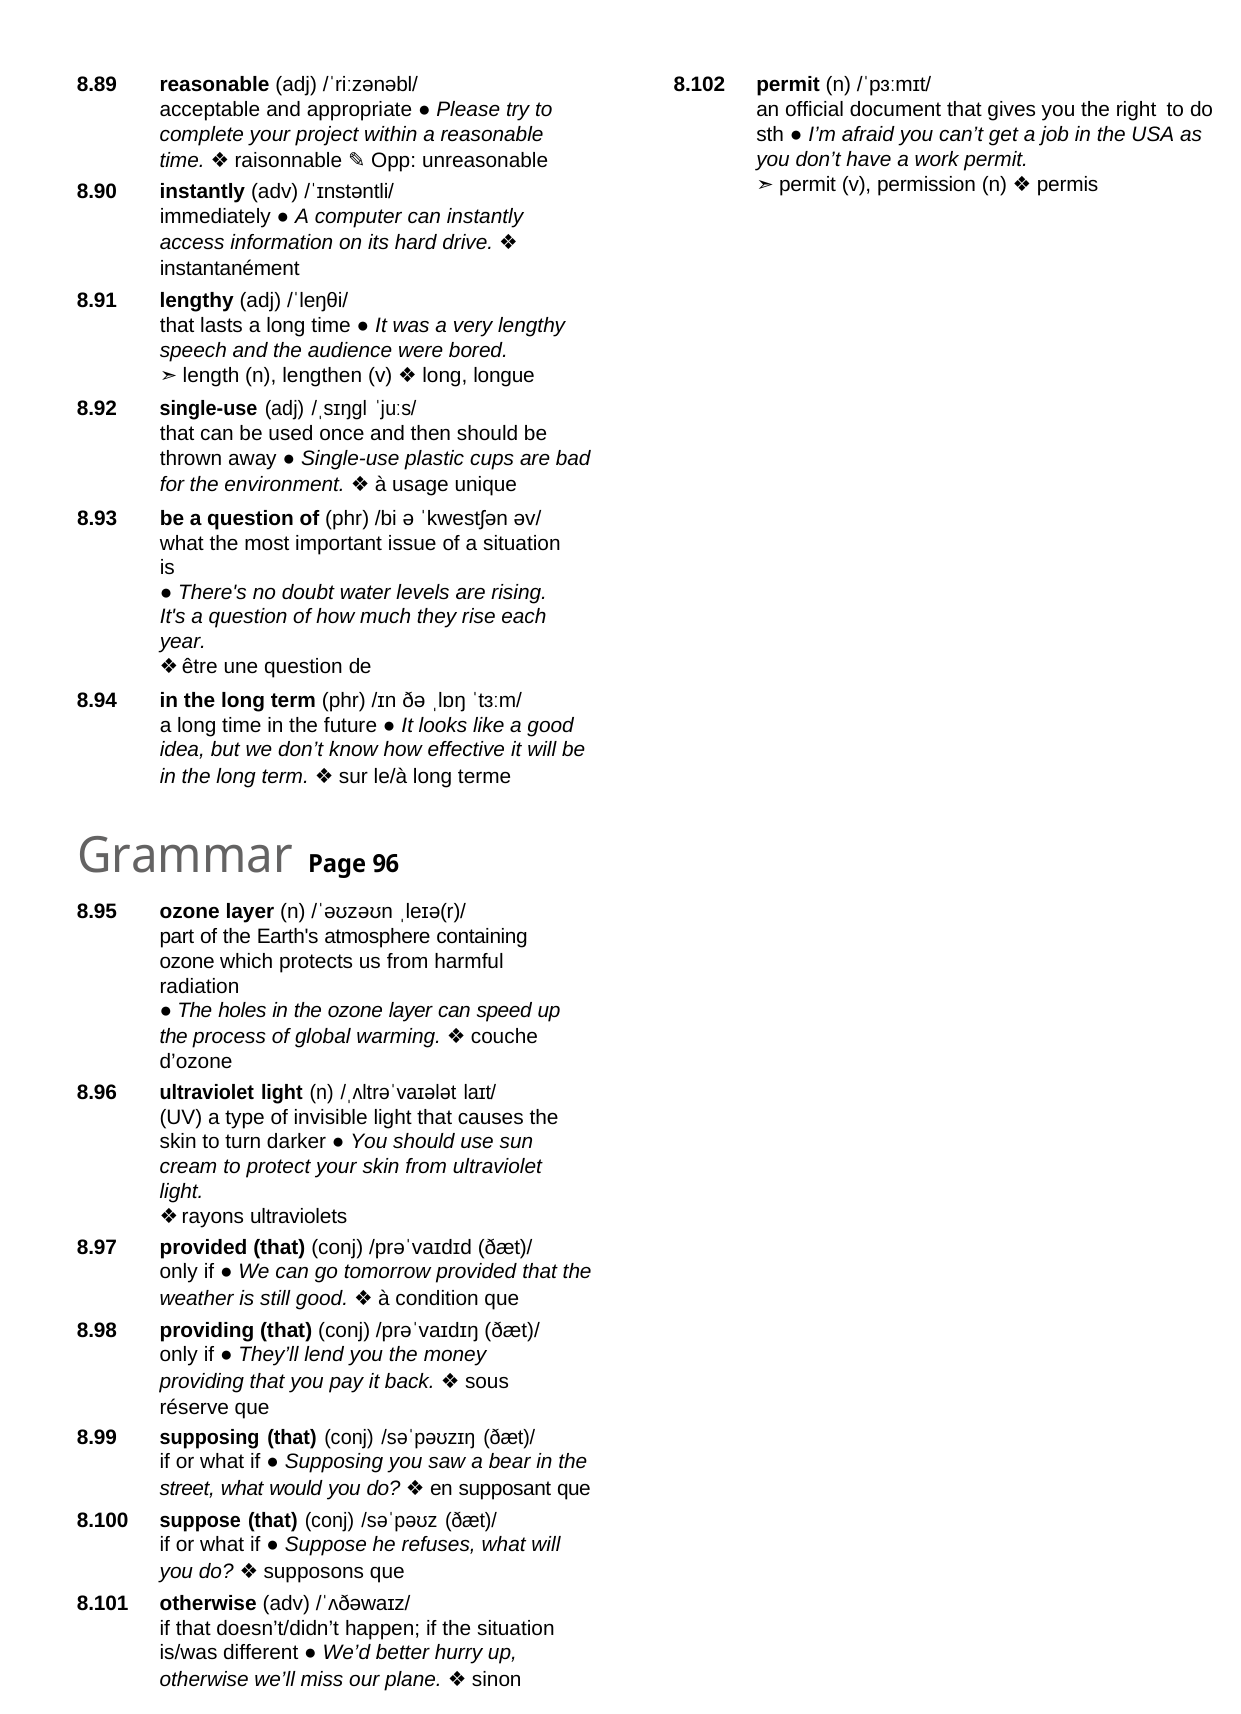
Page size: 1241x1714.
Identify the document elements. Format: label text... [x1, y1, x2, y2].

list The holes in the ozone layer can speed up the process of global warming. ❖ couche d’ozone [159, 998, 586, 1073]
list permit (n) /ˈpɜːmɪt/ [673, 72, 1240, 96]
list in the long term (phr) /ɪn ðə ˌlɒŋ ˈtɜːm/ [77, 687, 592, 711]
list otherwise (adv) /ˈʌðəwaɪz/ [77, 1591, 592, 1615]
list provided (that) (conj) /prəˈvaɪdɪd (ðæt)/ [77, 1235, 592, 1259]
text ➣ length (n), lengthen (v) ❖ long, longue [159, 362, 592, 388]
list suppose (that) (conj) /səˈpəʊz (ðæt)/ [77, 1508, 592, 1532]
text only if ● We can go tomorrow provided that the weather is still good. ❖ à condition que [159, 1260, 592, 1312]
list supposing (that) (conj) /səˈpəʊzɪŋ (ðæt)/ [77, 1425, 592, 1449]
text a long time in the future ● It looks like a good idea, but we don’t know how effective it will be in the long term. ❖ sur le/à long terme [159, 712, 587, 789]
text that can be used once and then should be thrown away ● Single-use plastic cups are bad for the environment. ❖ à usage unique [159, 421, 592, 498]
list ultraviolet light (n) /ˌʌltrəˈvaɪələt laɪt/ [77, 1080, 592, 1104]
text immediately ● A computer can instantly access information on its hard drive. ❖ instantanément [159, 204, 592, 279]
list être une question de [159, 653, 592, 679]
text Grammar Page 96 [77, 818, 592, 887]
list lengthy (adj) /ˈleŋθi/ [77, 288, 592, 312]
list be a question of (phr) /bi ə ˈkwestʃən əv/ what the most important issue of a situation is [77, 506, 581, 579]
text if that doesn’t/didn’t happen; if the situation is/was different ● We’d better hurry up, otherwise we’ll miss our plane. ❖ sinon [159, 1616, 587, 1693]
list There's no doubt water levels are rising. It's a question of how much they rise each year. [159, 580, 578, 653]
list instantly (adv) /ˈɪnstəntli/ [77, 179, 592, 203]
list reasonable (adj) /ˈriːzənəbl/ [77, 72, 592, 96]
list single-use (adj) /ˌsɪŋɡl ˈjuːs/ [77, 396, 592, 420]
text if or what if ● Suppose he refuses, what will you do? ❖ supposons que [159, 1533, 587, 1584]
list ozone layer (n) /ˈəʊzəʊn ˌleɪə(r)/ [77, 899, 592, 923]
text part of the Earth's atmosphere containing ozone which protects us from harmful radiation [159, 924, 587, 997]
text (UV) a type of invisible light that causes the skin to turn darker ● You should use sun cream to protect your skin from ultraviolet light. [159, 1105, 591, 1202]
list rayons ultraviolets [159, 1203, 592, 1229]
text an official document that gives you the right to do sth ● I’m afraid you can’t get a job in the USA as you don’t have a work permit. [756, 97, 1227, 170]
text that lasts a long time ● It was a very lengthy speech and the audience were bored. [159, 313, 587, 362]
text acceptable and appropriate ● Please try to complete your project within a reasonable time. ❖ raisonnable ✎ Opp: unreasonable [159, 97, 587, 174]
text ➣ permit (v), permission (n) ❖ permis [756, 171, 1240, 197]
list providing (that) (conj) /prəˈvaɪdɪŋ (ðæt)/ only if ● They’ll lend you the money providing that you pay it back. ❖ sous réserve que [77, 1318, 576, 1419]
text if or what if ● Supposing you saw a bear in the street, what would you do? ❖ en supposant que [159, 1450, 592, 1501]
